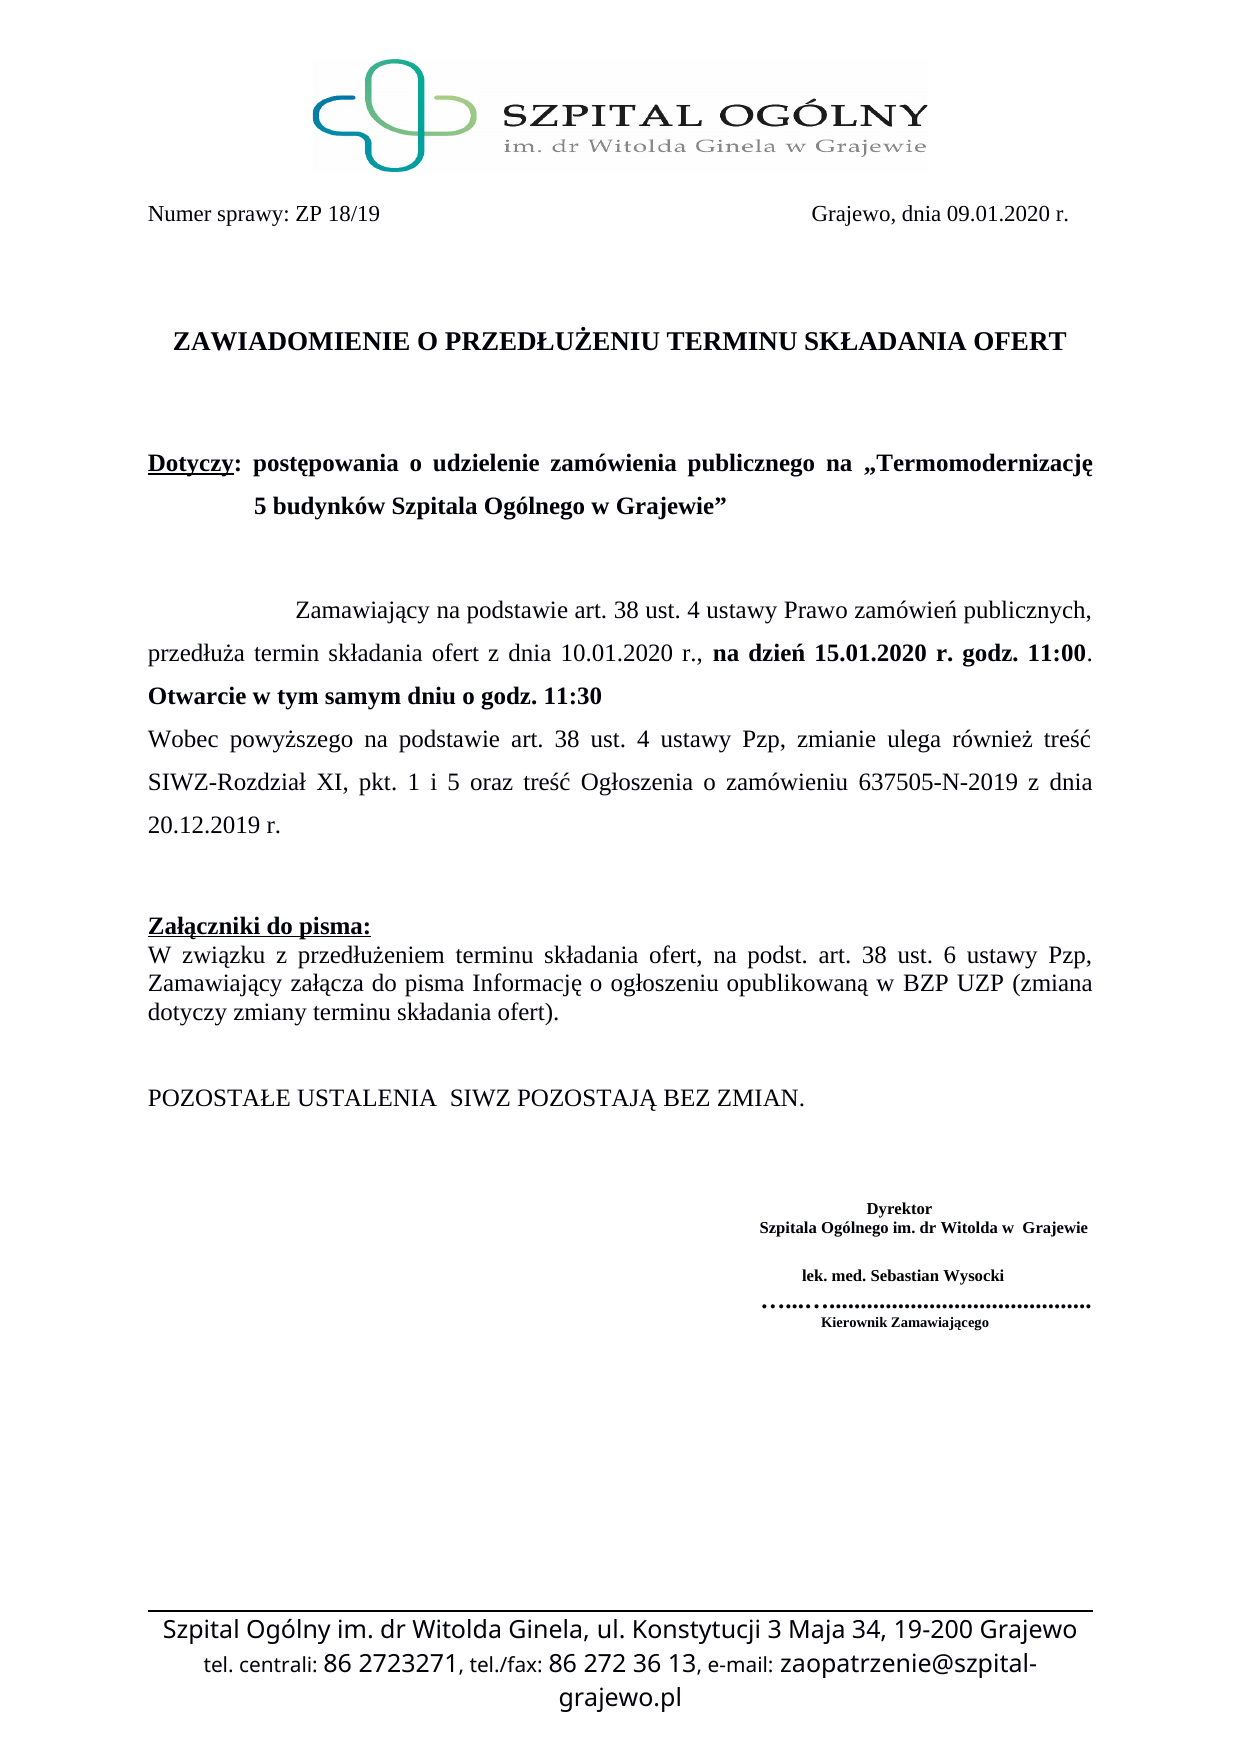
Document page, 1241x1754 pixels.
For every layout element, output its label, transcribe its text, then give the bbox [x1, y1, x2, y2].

text lek. med. Sebastian Wysocki [148, 1266, 1093, 1285]
text Wobec powyższego na podstawie art. 38 ust. 4 ustawy Pzp, zmianie ulega również treść SIWZ-Rozdział XI, pkt. 1 i 5 oraz treść Ogłoszenia o zamówieniu 637505-N-2019 z dnia 20.12.2019 r. [148, 724, 1093, 839]
text …...….......................................... [148, 1285, 1093, 1313]
picture [312, 59, 928, 172]
text Załączniki do pisma: [148, 911, 1093, 940]
text Dyrektor [148, 1198, 1093, 1218]
text Szpitala Ogólnego im. dr Witolda w Grajewie [148, 1218, 1093, 1237]
text Dotyczy: postępowania o udzielenie zamówienia publicznego na „Termomodernizację 5 budynków Szpitala Ogólnego w Grajewie” [148, 448, 1093, 520]
text POZOSTAŁE USTALENIA SIWZ POZOSTAJĄ BEZ ZMIAN. [148, 1083, 1093, 1112]
text Numer sprawy: ZP 18/19 Grajewo, dnia 09.01.2020 r. [148, 200, 1093, 227]
text Kierownik Zamawiającego [148, 1313, 1093, 1330]
text ZAWIADOMIENIE O PRZEDŁUŻENIU TERMINU SKŁADANIA OFERT [148, 325, 1093, 356]
text W związku z przedłużeniem terminu składania ofert, na podst. art. 38 ust. 6 ustawy Pzp, Zamawiający załącza do pisma Informację o ogłoszeniu opublikowaną w BZP UZP (zmiana dotyczy zmiany terminu składania ofert). [148, 940, 1093, 1026]
text Zamawiający na podstawie art. 38 ust. 4 ustawy Prawo zamówień publicznych, przedłuża termin składania ofert z dnia 10.01.2020 r., na dzień 15.01.2020 r. godz. 11:00. Otwarcie w tym samym dniu o godz. 11:30 [148, 595, 1093, 710]
